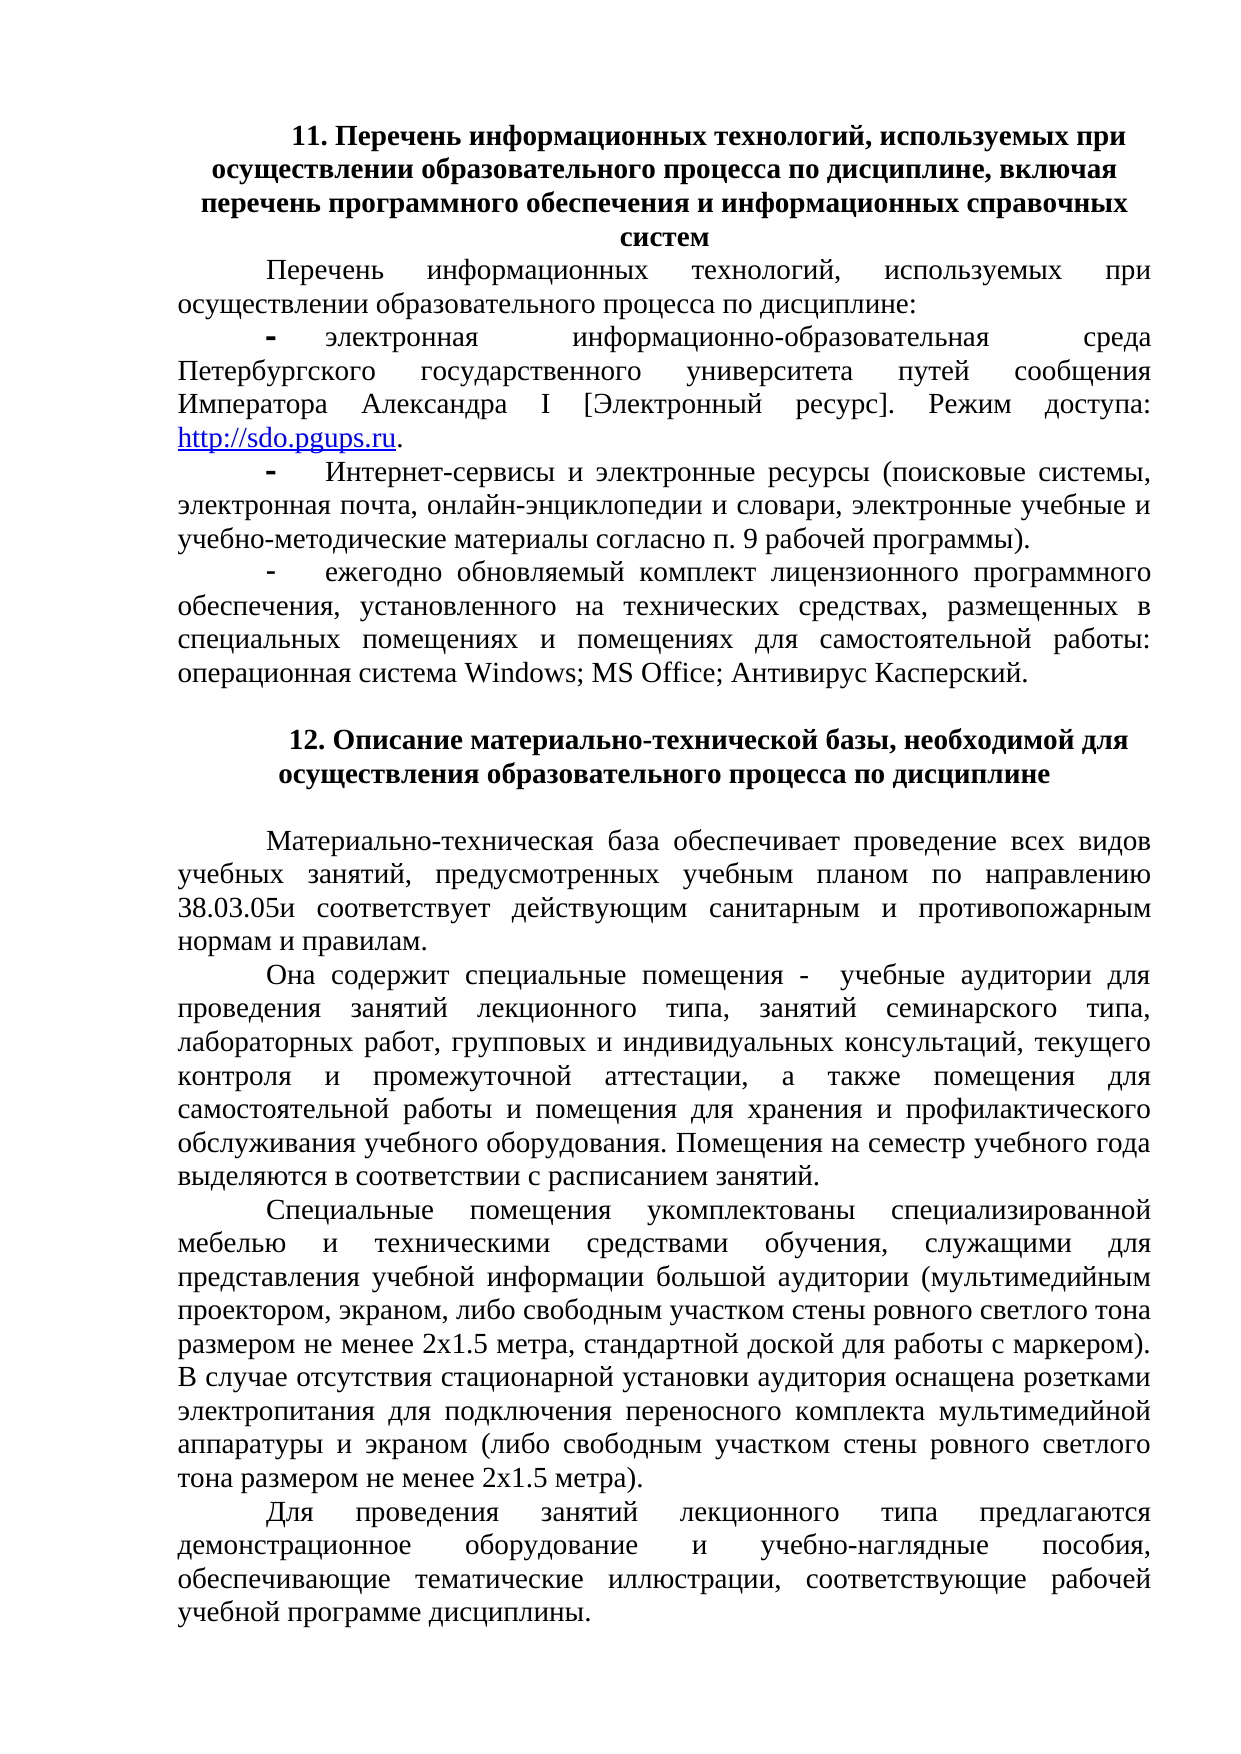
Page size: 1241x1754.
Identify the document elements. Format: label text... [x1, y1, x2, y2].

list ежегодно обновляемый комплект лицензионного программного обеспечения, установленного на технических средствах, размещенных в специальных помещениях и помещениях для самостоятельной работы: операционная система Windows; MS Office; Антивирус Касперский. [177, 554, 1152, 689]
text Для проведения занятий лекционного типа предлагаются демонстрационное оборудование и учебно-наглядные пособия, обеспечивающие тематические иллюстрации, соответствующие рабочей учебной программе дисциплины. [177, 1494, 1152, 1628]
list Интернет-сервисы и электронные ресурсы (поисковые системы, электронная почта, онлайн-энциклопедии и словари, электронные учебные и учебно-методические материалы согласно п. 9 рабочей программы). [177, 454, 1152, 554]
text 11. Перечень информационных технологий, используемых при осуществлении образовательного процесса по дисциплине, включая перечень программного обеспечения и информационных справочных систем [177, 118, 1152, 252]
text Она содержит специальные помещения - учебные аудитории для проведения занятий лекционного типа, занятий семинарского типа, лабораторных работ, групповых и индивидуальных консультаций, текущего контроля и промежуточной аттестации, а также помещения для самостоятельной работы и помещения для хранения и профилактического обслуживания учебного оборудования. Помещения на семестр учебного года выделяются в соответствии с расписанием занятий. [177, 957, 1152, 1192]
list электронная информационно-образовательная среда Петербургского государственного университета путей сообщения Императора Александра I [Электронный ресурс]. Режим доступа: http://sdo.pgups.ru. [177, 319, 1152, 454]
text Специальные помещения укомплектованы специализированной мебелью и техническими средствами обучения, служащими для представления учебной информации большой аудитории (мультимедийным проектором, экраном, либо свободным участком стены ровного светлого тона размером не менее 2х1.5 метра, стандартной доской для работы с маркером). В случае отсутствия стационарной установки аудитория оснащена розетками электропитания для подключения переносного комплекта мультимедийной аппаратуры и экраном (либо свободным участком стены ровного светлого тона размером не менее 2х1.5 метра). [177, 1192, 1152, 1494]
text Перечень информационных технологий, используемых при осуществлении образовательного процесса по дисциплине: [177, 252, 1152, 319]
text Материально-техническая база обеспечивает проведение всех видов учебных занятий, предусмотренных учебным планом по направлению 38.03.05и соответствует действующим санитарным и противопожарным нормам и правилам. [177, 823, 1152, 957]
text 12. Описание материально-технической базы, необходимой для осуществления образовательного процесса по дисциплине [177, 722, 1152, 789]
